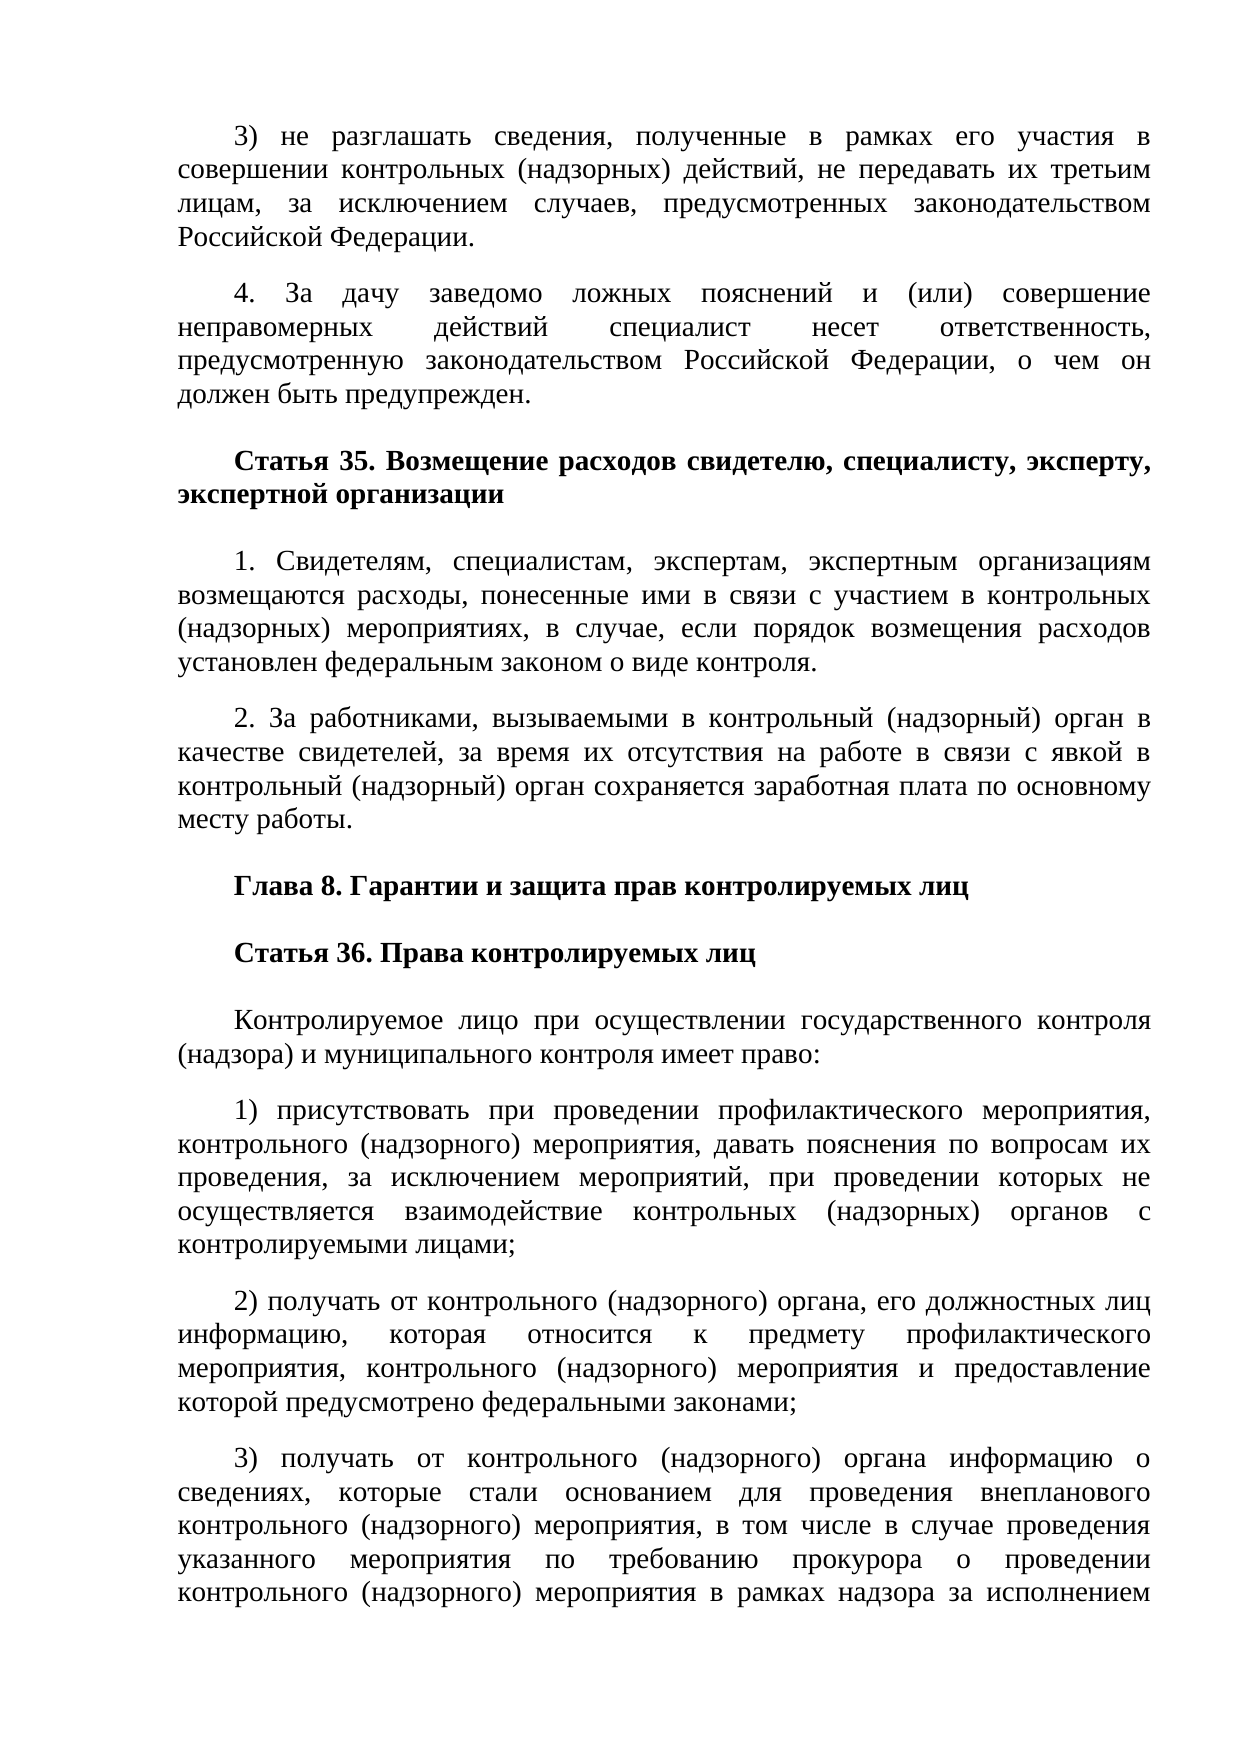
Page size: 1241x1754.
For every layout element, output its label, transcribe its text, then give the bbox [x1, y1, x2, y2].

text 2) получать от контрольного (надзорного) органа, его должностных лиц информацию, которая относится к предмету профилактического мероприятия, контрольного (надзорного) мероприятия и предоставление которой предусмотрено федеральными законами; [177, 1283, 1152, 1417]
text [177, 1440, 1152, 1608]
title Глава 8. Гарантии и защита прав контролируемых лиц [177, 868, 1152, 902]
text Контролируемое лицо при осуществлении государственного контроля (надзора) и муниципального контроля имеет право: [177, 1002, 1152, 1069]
title Статья 35. Возмещение расходов свидетелю, специалисту, эксперту, экспертной организации [177, 443, 1152, 510]
text 3) не разглашать сведения, полученные в рамках его участия в совершении контрольных (надзорных) действий, не передавать их третьим лицам, за исключением случаев, предусмотренных законодательством Российской Федерации. [177, 118, 1152, 252]
title Статья 36. Права контролируемых лиц [177, 935, 1152, 969]
text 2. За работниками, вызываемыми в контрольный (надзорный) орган в качестве свидетелей, за время их отсутствия на работе в связи с явкой в контрольный (надзорный) орган сохраняется заработная плата по основному месту работы. [177, 701, 1152, 835]
text 1. Свидетелям, специалистам, экспертам, экспертным организациям возмещаются расходы, понесенные ими в связи с участием в контрольных (надзорных) мероприятиях, в случае, если порядок возмещения расходов установлен федеральным законом о виде контроля. [177, 543, 1152, 678]
text 4. За дачу заведомо ложных пояснений и (или) совершение неправомерных действий специалист несет ответственность, предусмотренную законодательством Российской Федерации, о чем он должен быть предупрежден. [177, 275, 1152, 409]
text 1) присутствовать при проведении профилактического мероприятия, контрольного (надзорного) мероприятия, давать пояснения по вопросам их проведения, за исключением мероприятий, при проведении которых не осуществляется взаимодействие контрольных (надзорных) органов с контролируемыми лицами; [177, 1092, 1152, 1260]
